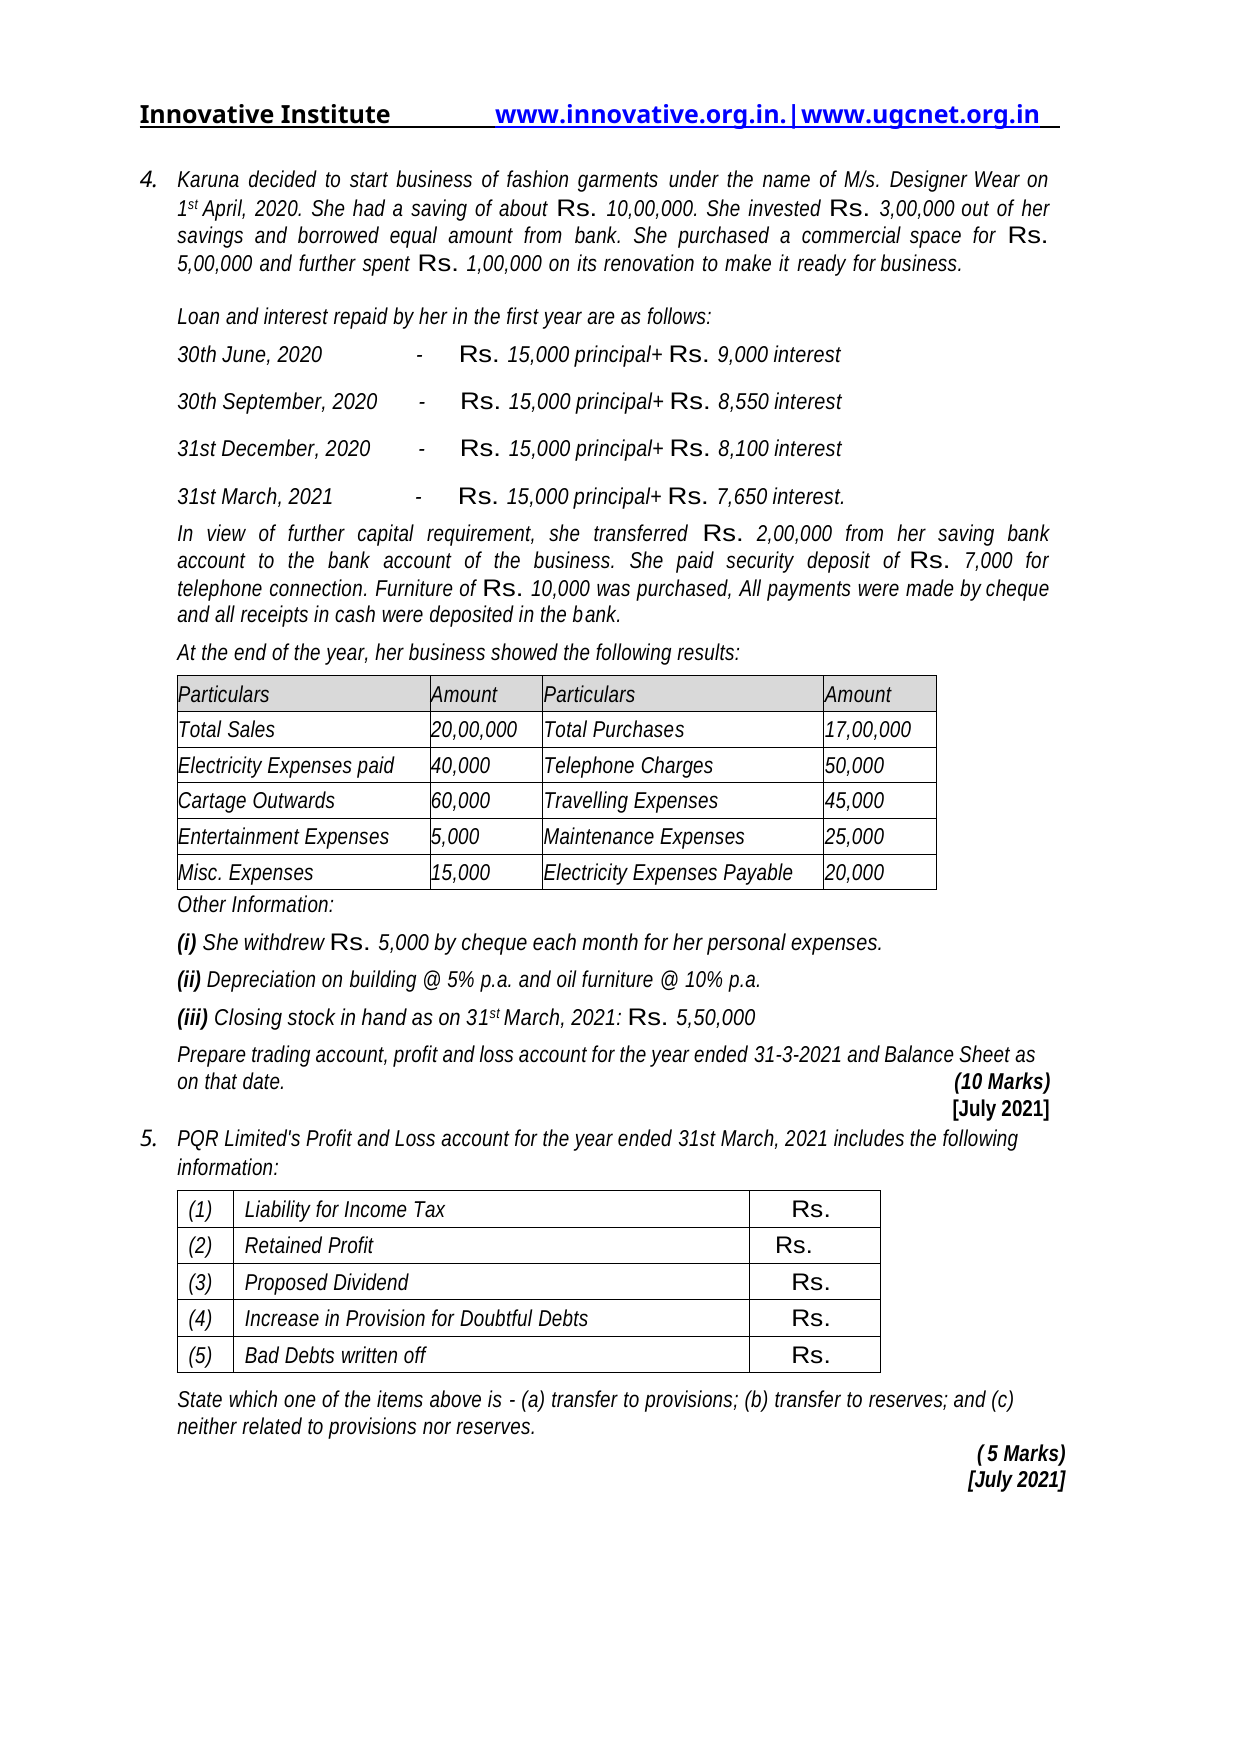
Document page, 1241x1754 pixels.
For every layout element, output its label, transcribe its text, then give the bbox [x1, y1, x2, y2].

table_header Amount [824, 676, 936, 711]
table_cell Rs. 20,000 [750, 1337, 880, 1372]
text 31st March, 2021 - Rs. 15,000 principal+ Rs. 7,650 interest. [177, 482, 901, 509]
table_cell 45,000 [824, 783, 936, 818]
table_cell Rs. 20,000 [750, 1264, 880, 1299]
table_header Rs. 40,000 [750, 1191, 880, 1227]
table_header Particulars [543, 676, 823, 711]
table_cell Electricity Expenses paid [178, 748, 430, 782]
table_header Liability for Income Tax [234, 1191, 749, 1227]
table_header Particulars [178, 676, 430, 711]
table_cell Telephone Charges [543, 748, 823, 782]
table_cell Proposed Dividend [234, 1264, 749, 1299]
table_cell 20,000 [824, 855, 936, 889]
text 31st December, 2020 - Rs. 15,000 principal+ Rs. 8,100 interest [177, 434, 901, 462]
list PQR Limited's Profit and Loss account for the year ended 31st March, 2021 includes the following information: [139, 1122, 1049, 1180]
table_cell (4) [178, 1300, 233, 1336]
table_cell Total Purchases [543, 712, 823, 747]
text (i) She withdrew Rs. 5,000 by cheque each month for her personal expenses. [177, 927, 1065, 955]
table_cell Electricity Expenses Payable [543, 855, 823, 889]
table_cell 60,000 [431, 783, 542, 818]
table_cell 25,000 [824, 819, 936, 853]
text 30th September, 2020 - Rs. 15,000 principal+ Rs. 8,550 interest [177, 387, 901, 414]
table_cell Entertainment Expenses [178, 819, 430, 853]
text Loan and interest repaid by her in the first year are as follows: [177, 303, 809, 329]
text Prepare trading account, profit and loss account for the year ended 31-3-2021 and Balance Sheet as on that date. (10 Marks) [177, 1041, 1058, 1094]
table_cell 15,000 [431, 855, 542, 889]
table_cell Cartage Outwards [178, 783, 430, 818]
table_cell Bad Debts written off [234, 1337, 749, 1372]
table_cell Increase in Provision for Doubtful Debts [234, 1300, 749, 1336]
table_cell 17,00,000 [824, 712, 936, 747]
text Other Information: [177, 891, 1065, 917]
text (iii) Closing stock in hand as on 31st March, 2021: Rs. 5,50,000 [177, 1003, 1065, 1030]
table_cell Rs. 25,000 [750, 1300, 880, 1336]
table_cell (3) [178, 1264, 233, 1299]
text 30th June, 2020 - Rs. 15,000 principal+ Rs. 9,000 interest [177, 339, 901, 367]
text In view of further capital requirement, she transferred Rs. 2,00,000 from her saving bank account to the bank account of the business. She paid security deposit of Rs. 7,000 for telephone connection. Furniture of Rs. 10,000 was purchased, All payments were made by cheque and all receipts in cash were deposited in the bank. [177, 519, 1049, 627]
text (5 Marks) [July 2021] [270, 1440, 1065, 1493]
table_cell Total Sales [178, 712, 430, 747]
list Karuna decided to start business of fashion garments under the name of M/s. Designer Wear on 1st April, 2020. She had a saving of about Rs. 10,00,000. She invested Rs. 3,00,000 out of her savings and borrowed equal amount from bank. She purchased a commercial space for Rs. 5,00,000 and further spent Rs. 1,00,000 on its renovation to make it ready for business. [139, 162, 1049, 277]
text At the end of the year, her business showed the following results: [177, 639, 837, 665]
text (ii) Depreciation on building @ 5% p.a. and oil furniture @ 10% p.a. [177, 966, 1065, 992]
table_cell 50,000 [824, 748, 936, 782]
text State which one of the items above is - (a) transfer to provisions; (b) transfer to reserves; and (c) neither related to provisions nor reserves. [177, 1386, 1048, 1439]
table_cell Retained Profit [234, 1228, 749, 1263]
table_cell Misc. Expenses [178, 855, 430, 889]
table_cell 5,000 [431, 819, 542, 853]
table_cell Travelling Expenses [543, 783, 823, 818]
text [July 2021] [139, 1095, 1049, 1122]
table_cell 20,00,000 [431, 712, 542, 747]
table_header (1) [178, 1191, 233, 1227]
table_cell 40,000 [431, 748, 542, 782]
table_header Amount [431, 676, 542, 711]
table_cell (5) [178, 1337, 233, 1372]
table_cell Maintenance Expenses [543, 819, 823, 853]
table_cell Rs. 2,00,000 [750, 1228, 880, 1263]
table_cell (2) [178, 1228, 233, 1263]
